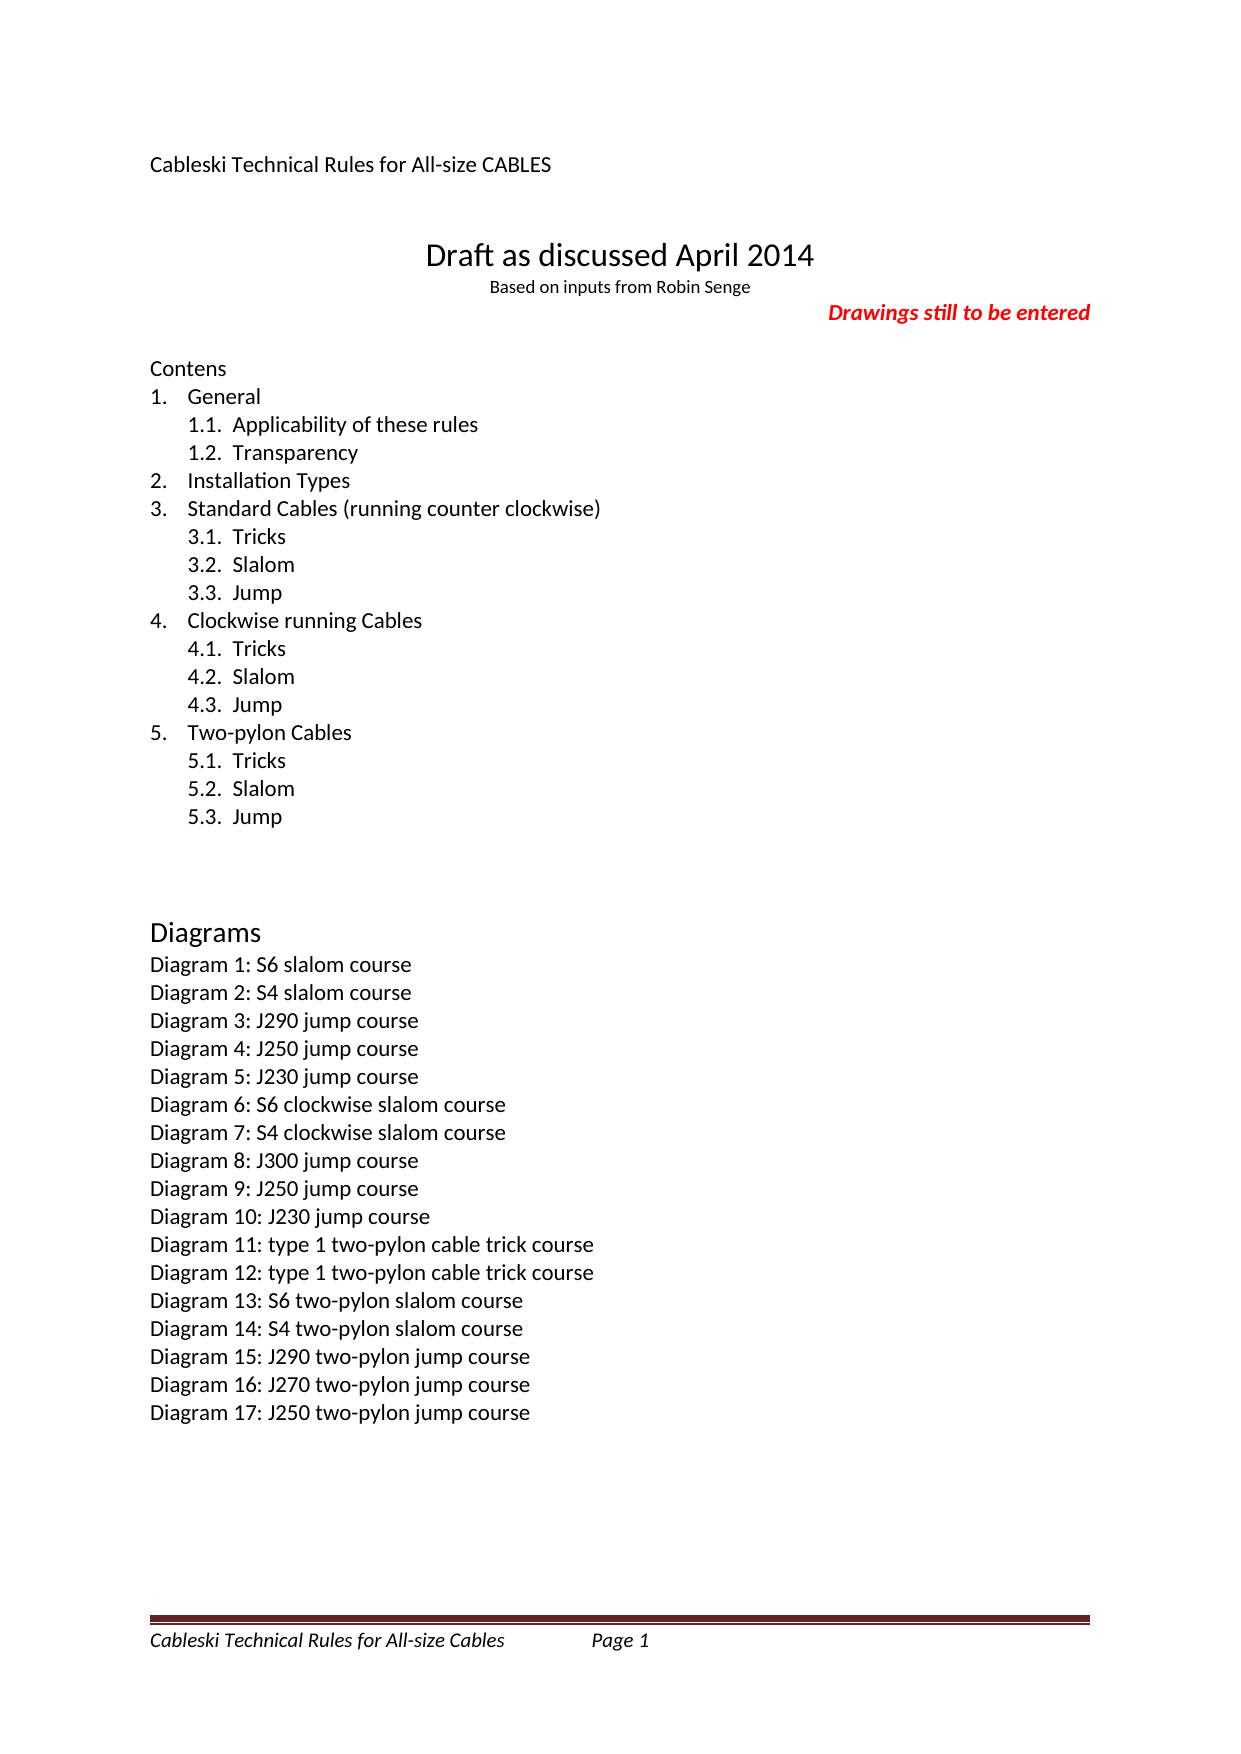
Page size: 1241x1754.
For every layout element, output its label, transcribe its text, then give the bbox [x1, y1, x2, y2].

list Applicability of these rules [187, 410, 1090, 438]
text Draft as discussed April 2014 [150, 234, 1090, 275]
text Diagram 7: S4 clockwise slalom course [150, 1118, 1090, 1146]
text Diagram 3: J290 jump course [150, 1006, 1090, 1034]
list Slalom [187, 774, 1090, 802]
text Cableski Technical Rules for All-size CABLES [150, 150, 1090, 178]
list Two-pylon Cables [150, 718, 1090, 746]
text Diagram 16: J270 two-pylon jump course [150, 1370, 1090, 1398]
text Diagram 9: J250 jump course [150, 1174, 1090, 1202]
text Contens [150, 354, 1090, 382]
list Tricks [187, 634, 1090, 662]
list Slalom [187, 550, 1090, 578]
text Diagram 14: S4 two-pylon slalom course [150, 1314, 1090, 1342]
text Diagram 11: type 1 two-pylon cable trick course [150, 1230, 1090, 1258]
list Standard Cables (running counter clockwise) [150, 494, 1090, 522]
text Diagram 1: S6 slalom course [150, 950, 1090, 978]
list Installation Types [150, 466, 1090, 494]
list Transparency [187, 438, 1090, 466]
list Clockwise running Cables [150, 606, 1090, 634]
list Jump [187, 578, 1090, 606]
text Diagram 5: J230 jump course [150, 1062, 1090, 1090]
list Tricks [187, 522, 1090, 550]
list Jump [187, 802, 1090, 830]
text Diagram 6: S6 clockwise slalom course [150, 1090, 1090, 1118]
text Diagram 4: J250 jump course [150, 1034, 1090, 1062]
text Diagram 10: J230 jump course [150, 1202, 1090, 1230]
text Diagram 13: S6 two-pylon slalom course [150, 1286, 1090, 1314]
list General [150, 382, 1090, 410]
text Diagram 2: S4 slalom course [150, 978, 1090, 1006]
text Diagrams [150, 914, 1090, 950]
text Diagram 15: J290 two-pylon jump course [150, 1342, 1090, 1370]
list Jump [187, 690, 1090, 718]
text Diagram 12: type 1 two-pylon cable trick course [150, 1258, 1090, 1286]
text Diagram 8: J300 jump course [150, 1146, 1090, 1174]
list Slalom [187, 662, 1090, 690]
text Based on inputs from Robin Senge [150, 275, 1090, 298]
text Diagram 17: J250 two-pylon jump course [150, 1398, 1090, 1426]
list Tricks [187, 746, 1090, 774]
text Drawings still to be entered [150, 298, 1090, 326]
